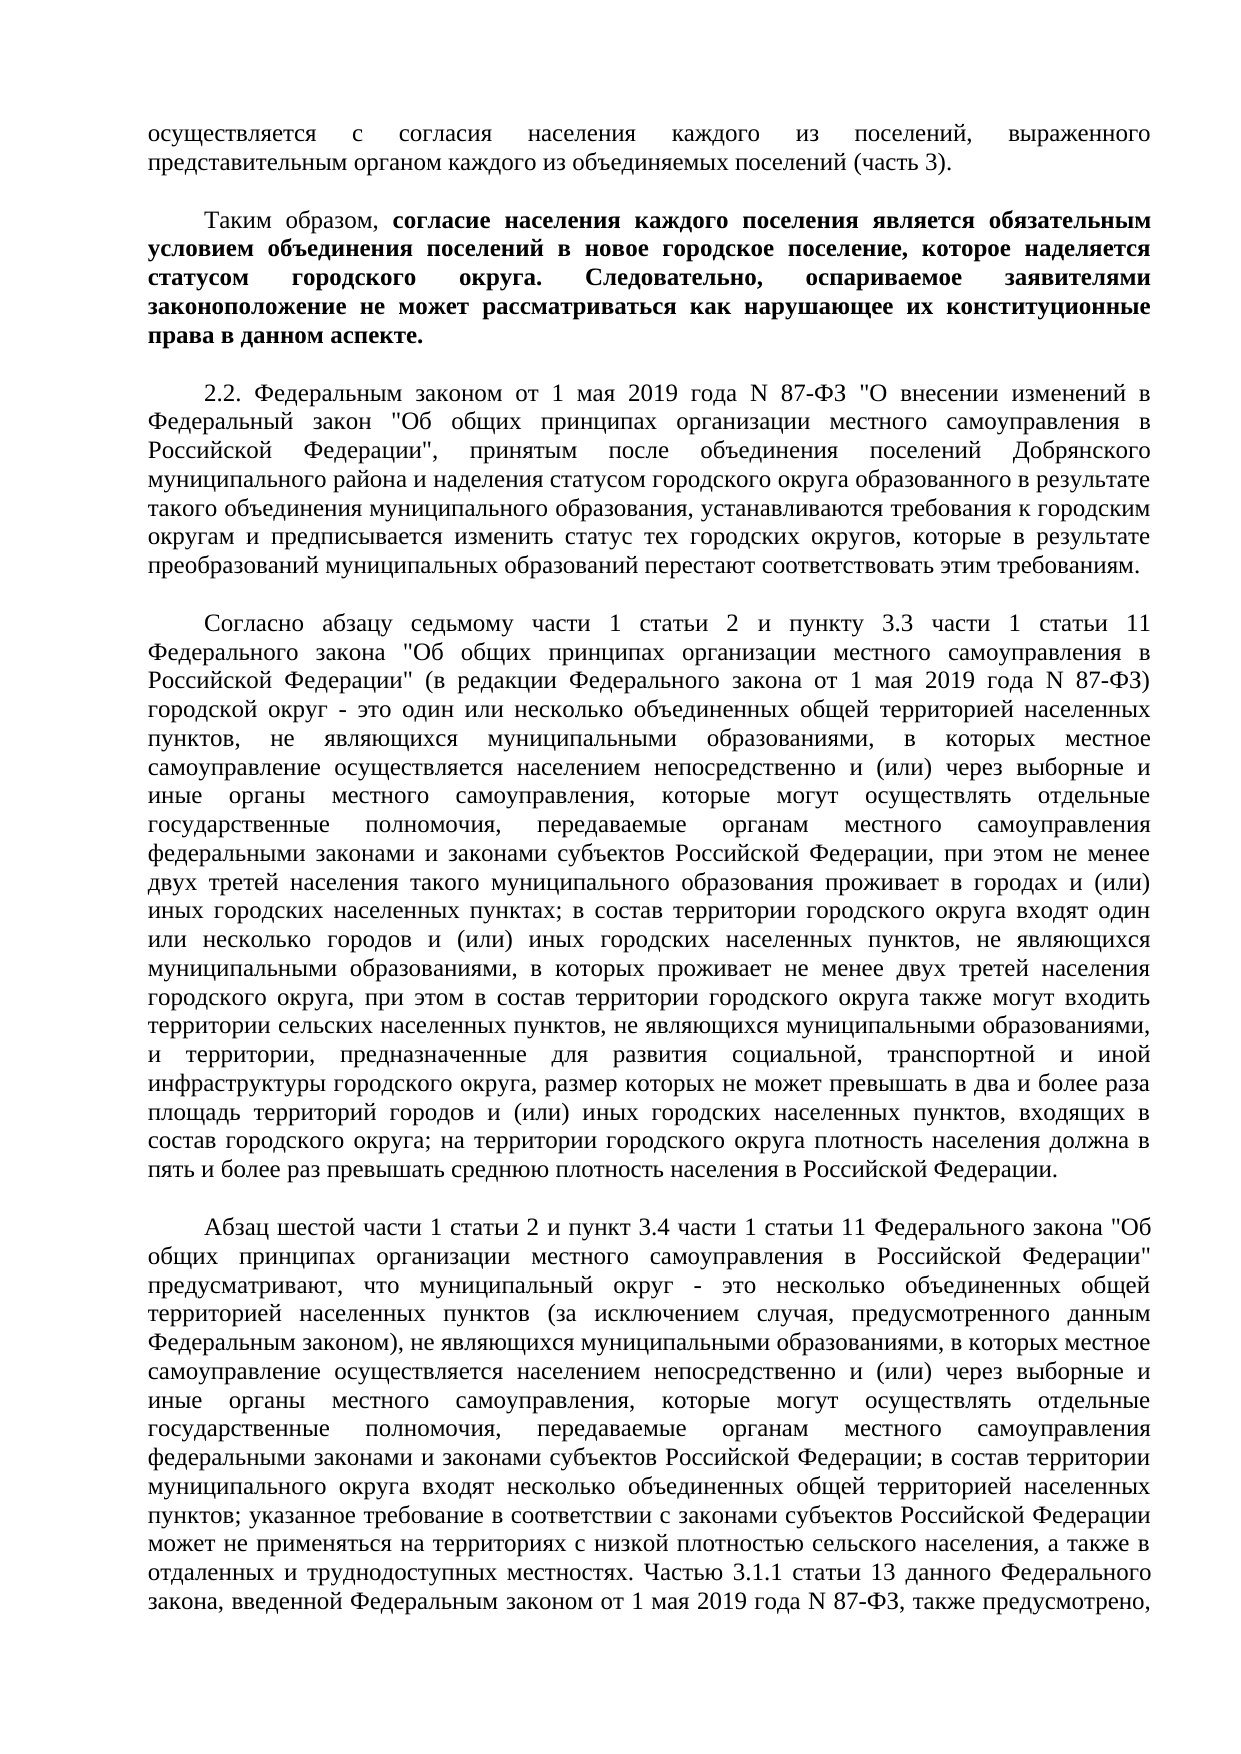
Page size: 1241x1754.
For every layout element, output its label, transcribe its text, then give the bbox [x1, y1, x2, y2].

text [148, 118, 1152, 176]
text 2.2. Федеральным законом от 1 мая 2019 года N 87-ФЗ "О внесении изменений в Федеральный закон "Об общих принципах организации местного самоуправления в Российской Федерации", принятым после объединения поселений Добрянского муниципального района и наделения статусом городского округа образованного в результате такого объединения муниципального образования, устанавливаются требования к городским округам и предписывается изменить статус тех городских округов, которые в результате преобразований муниципальных образований перестают соответствовать этим требованиям. [148, 378, 1152, 579]
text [148, 1212, 1152, 1615]
text Согласно абзацу седьмому части 1 статьи 2 и пункту 3.3 части 1 статьи 11 Федерального закона "Об общих принципах организации местного самоуправления в Российской Федерации" (в редакции Федерального закона от 1 мая 2019 года N 87-ФЗ) городской округ - это один или несколько объединенных общей территорией населенных пунктов, не являющихся муниципальными образованиями, в которых местное самоуправление осуществляется населением непосредственно и (или) через выборные и иные органы местного самоуправления, которые могут осуществлять отдельные государственные полномочия, передаваемые органам местного самоуправления федеральными законами и законами субъектов Российской Федерации, при этом не менее двух третей населения такого муниципального образования проживает в городах и (или) иных городских населенных пунктах; в состав территории городского округа входят один или несколько городов и (или) иных городских населенных пунктов, не являющихся муниципальными образованиями, в которых проживает не менее двух третей населения городского округа, при этом в состав территории городского округа также могут входить территории сельских населенных пунктов, не являющихся муниципальными образованиями, и территории, предназначенные для развития социальной, транспортной и иной инфраструктуры городского округа, размер которых не может превышать в два и более раза площадь территорий городов и (или) иных городских населенных пунктов, входящих в состав городского округа; на территории городского округа плотность населения должна в пять и более раз превышать среднюю плотность населения в Российской Федерации. [148, 608, 1152, 1183]
text Таким образом, согласие населения каждого поселения является обязательным условием объединения поселений в новое городское поселение, которое наделяется статусом городского округа. Следовательно, оспариваемое заявителями законоположение не может рассматриваться как нарушающее их конституционные права в данном аспекте. [148, 205, 1152, 348]
